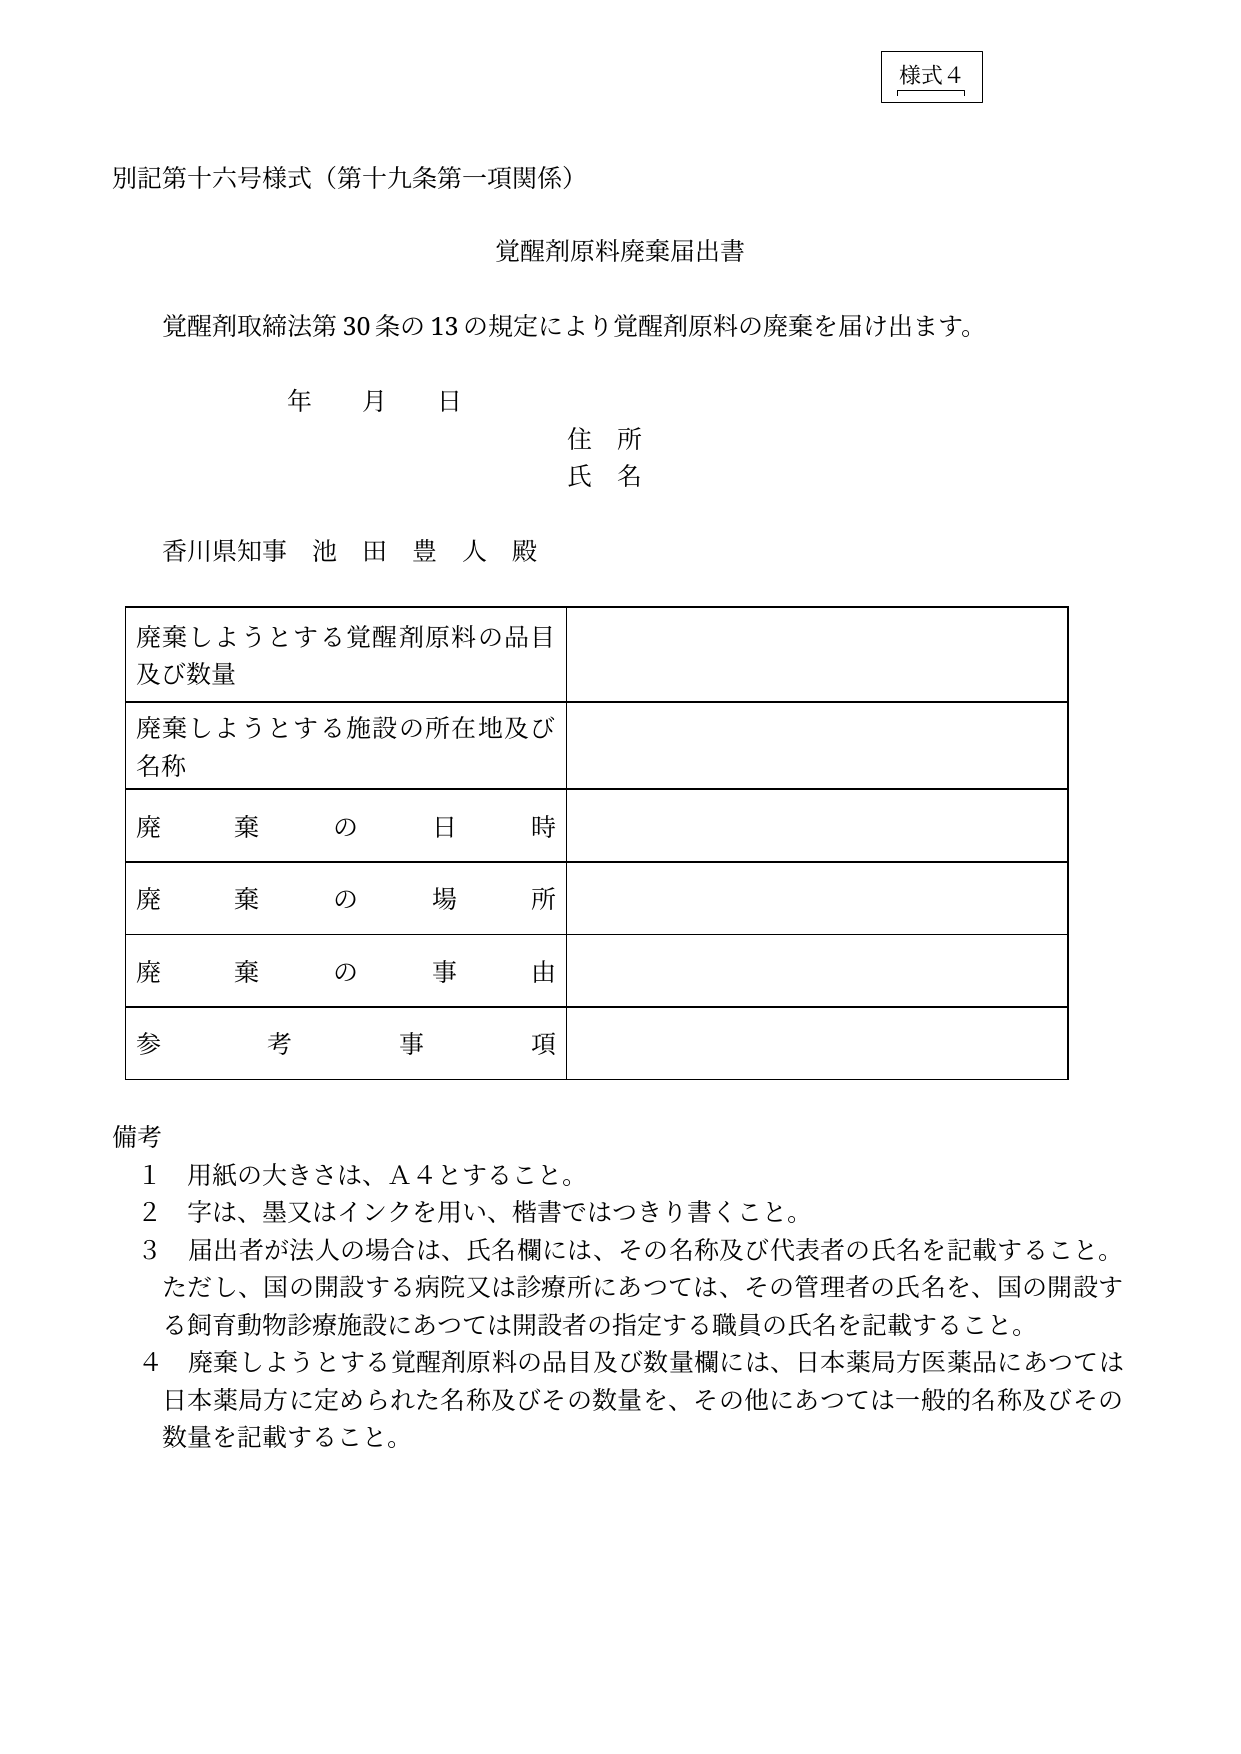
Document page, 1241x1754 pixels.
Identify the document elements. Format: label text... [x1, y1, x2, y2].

table_cell 参考事項 [126, 1008, 566, 1079]
table_header [567, 608, 1067, 701]
table_cell [567, 790, 1067, 861]
text ３ 届出者が法人の場合は、氏名欄には、その名称及び代表者の氏名を記載すること。ただし、国の開設する病院又は診療所にあつては、その管理者の氏名を、国の開設する飼育動物診療施設にあつては開設者の指定する職員の氏名を記載すること。 [112, 1230, 1128, 1342]
table_cell 廃棄しようとする施設の所在地及び名称 [126, 703, 566, 788]
text 香川県知事 池 田 豊 人 殿 [112, 531, 1128, 568]
text 住 所 [567, 418, 1128, 456]
table_cell [567, 863, 1067, 933]
text 年 月 日 [112, 381, 1128, 418]
text ２ 字は、墨又はインクを用い、楷書ではつきり書くこと。 [112, 1192, 1128, 1230]
text 覚醒剤取締法第30条の13の規定により覚醒剤原料の廃棄を届け出ます。 [112, 306, 1128, 343]
text １ 用紙の大きさは、Ａ４とすること。 [112, 1155, 1128, 1192]
table_cell [567, 703, 1067, 788]
table_cell [567, 935, 1067, 1006]
table_header 廃棄しようとする覚醒剤原料の品目 及び数量 [126, 608, 566, 701]
text 備考 [112, 1117, 1128, 1155]
table_cell 廃棄の事由 [126, 935, 566, 1006]
text 覚醒剤原料廃棄届出書 [112, 231, 1128, 268]
text 氏 名 [567, 456, 1128, 493]
text 別記第十六号様式（第十九条第一項関係） [112, 158, 1128, 195]
table_cell 廃棄の日時 [126, 790, 566, 861]
table_cell 廃棄の場所 [126, 863, 566, 933]
table_cell [567, 1008, 1067, 1079]
text ４ 廃棄しようとする覚醒剤原料の品目及び数量欄には、日本薬局方医薬品にあつては日本薬局方に定められた名称及びその数量を、その他にあつては一般的名称及びその数量を記載すること。 [112, 1342, 1128, 1455]
